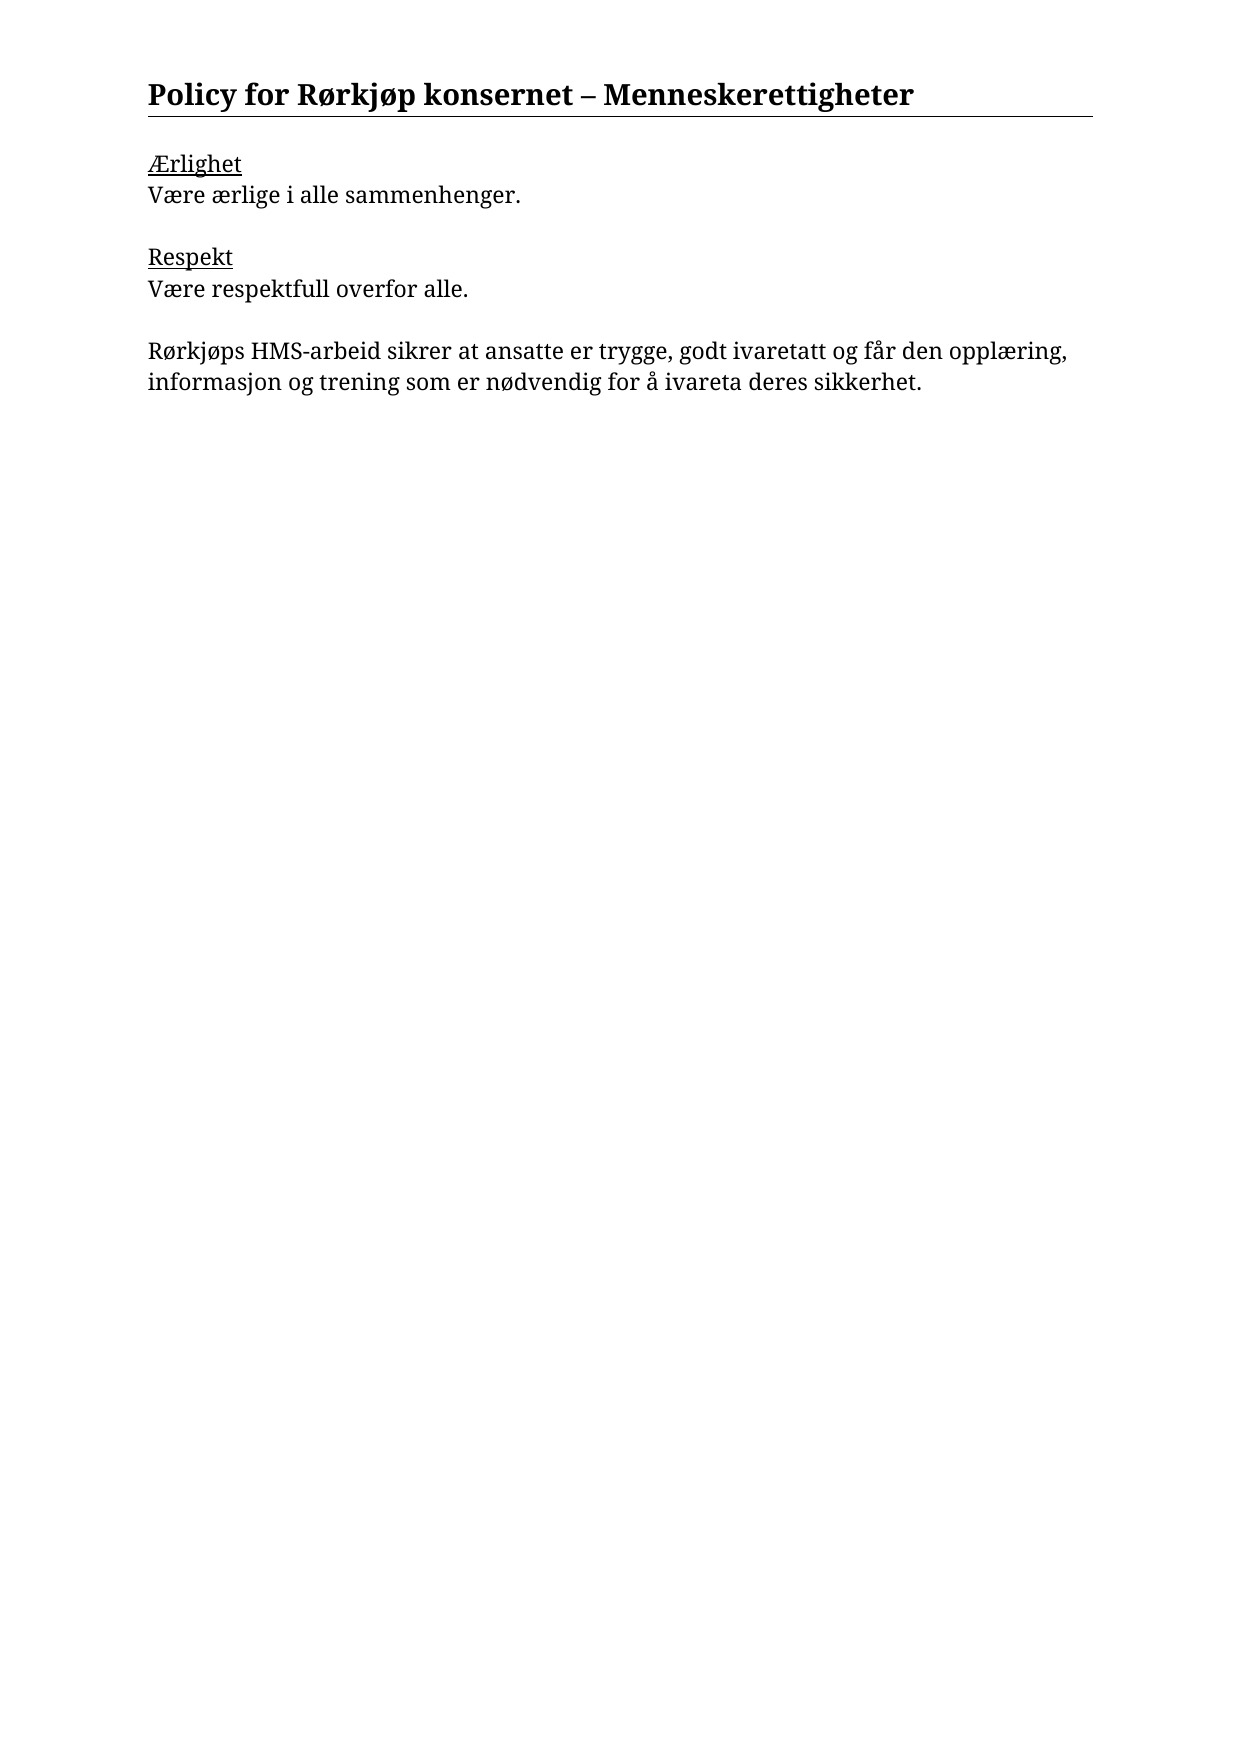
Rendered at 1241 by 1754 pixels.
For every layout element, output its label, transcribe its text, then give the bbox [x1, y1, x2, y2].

text Være ærlige i alle sammenhenger. [148, 179, 1093, 210]
text Være respektfull overfor alle. [148, 273, 1093, 304]
text Ærlighet [148, 148, 1093, 179]
text Rørkjøps HMS-arbeid sikrer at ansatte er trygge, godt ivaretatt og får den opplæring, informasjon og trening som er nødvendig for å ivareta deres sikkerhet. [148, 335, 1093, 398]
text Respekt [148, 241, 1093, 273]
